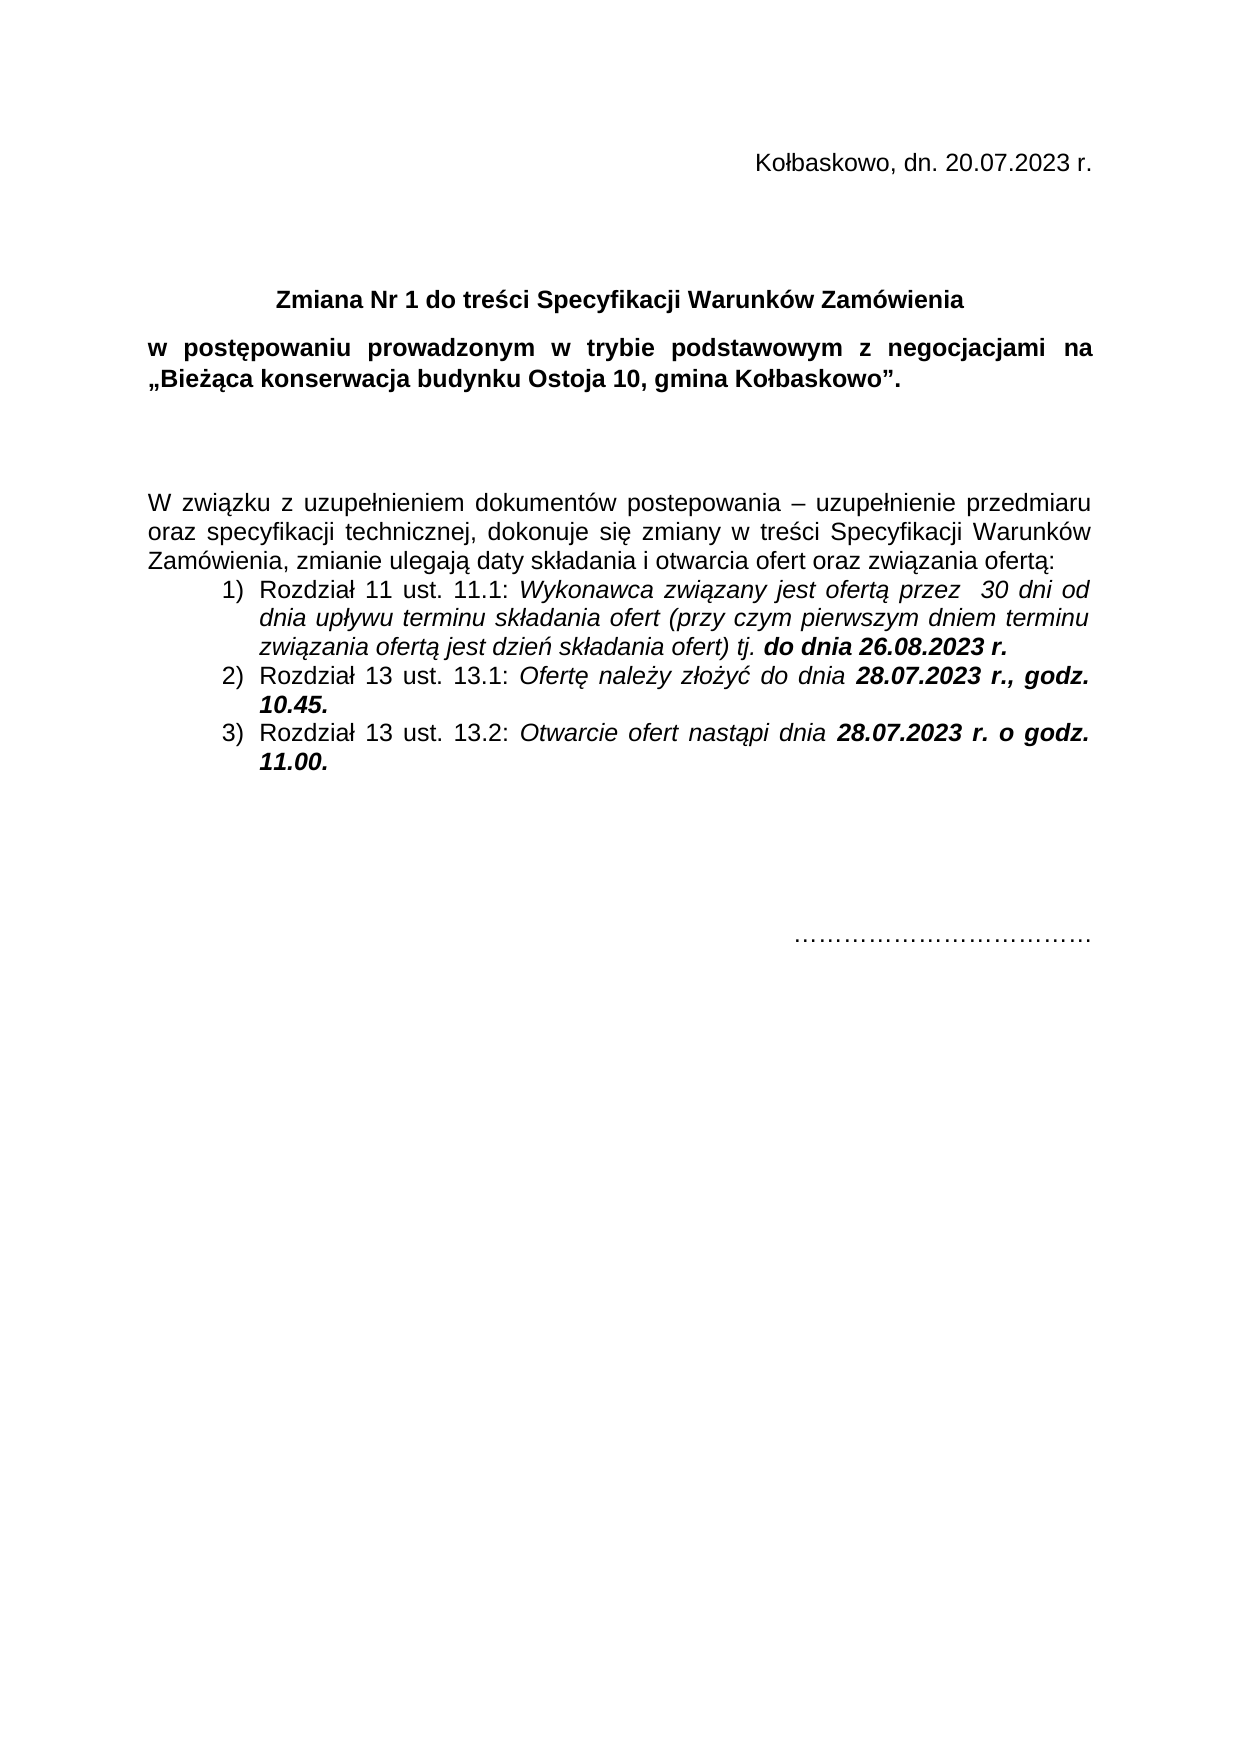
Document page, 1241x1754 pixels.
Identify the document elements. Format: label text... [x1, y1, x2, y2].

list Rozdział 13 ust. 13.1: Ofertę należy złożyć do dnia 28.07.2023 r., godz. 10.45. [222, 661, 1093, 718]
list Rozdział 11 ust. 11.1: Wykonawca związany jest ofertą przez 30 dni od dnia upływu terminu składania ofert (przy czym pierwszym dniem terminu związania ofertą jest dzień składania ofert) tj. do dnia 26.08.2023 r. [222, 575, 1093, 661]
text W związku z uzupełnieniem dokumentów postepowania – uzupełnienie przedmiaru oraz specyfikacji technicznej, dokonuje się zmiany w treści Specyfikacji Warunków Zamówienia, zmianie ulegają daty składania i otwarcia ofert oraz związania ofertą: [148, 488, 1093, 575]
text ……………………………… [148, 891, 1093, 947]
text Zmiana Nr 1 do treści Specyfikacji Warunków Zamówienia [148, 286, 1093, 314]
list Rozdział 13 ust. 13.2: Otwarcie ofert nastąpi dnia 28.07.2023 r. o godz. 11.00. [222, 718, 1093, 776]
text Kołbaskowo, dn. 20.07.2023 r. [148, 148, 1093, 176]
text w postępowaniu prowadzonym w trybie podstawowym z negocjacjami na „Bieżąca konserwacja budynku Ostoja 10, gmina Kołbaskowo”. [148, 333, 1093, 393]
